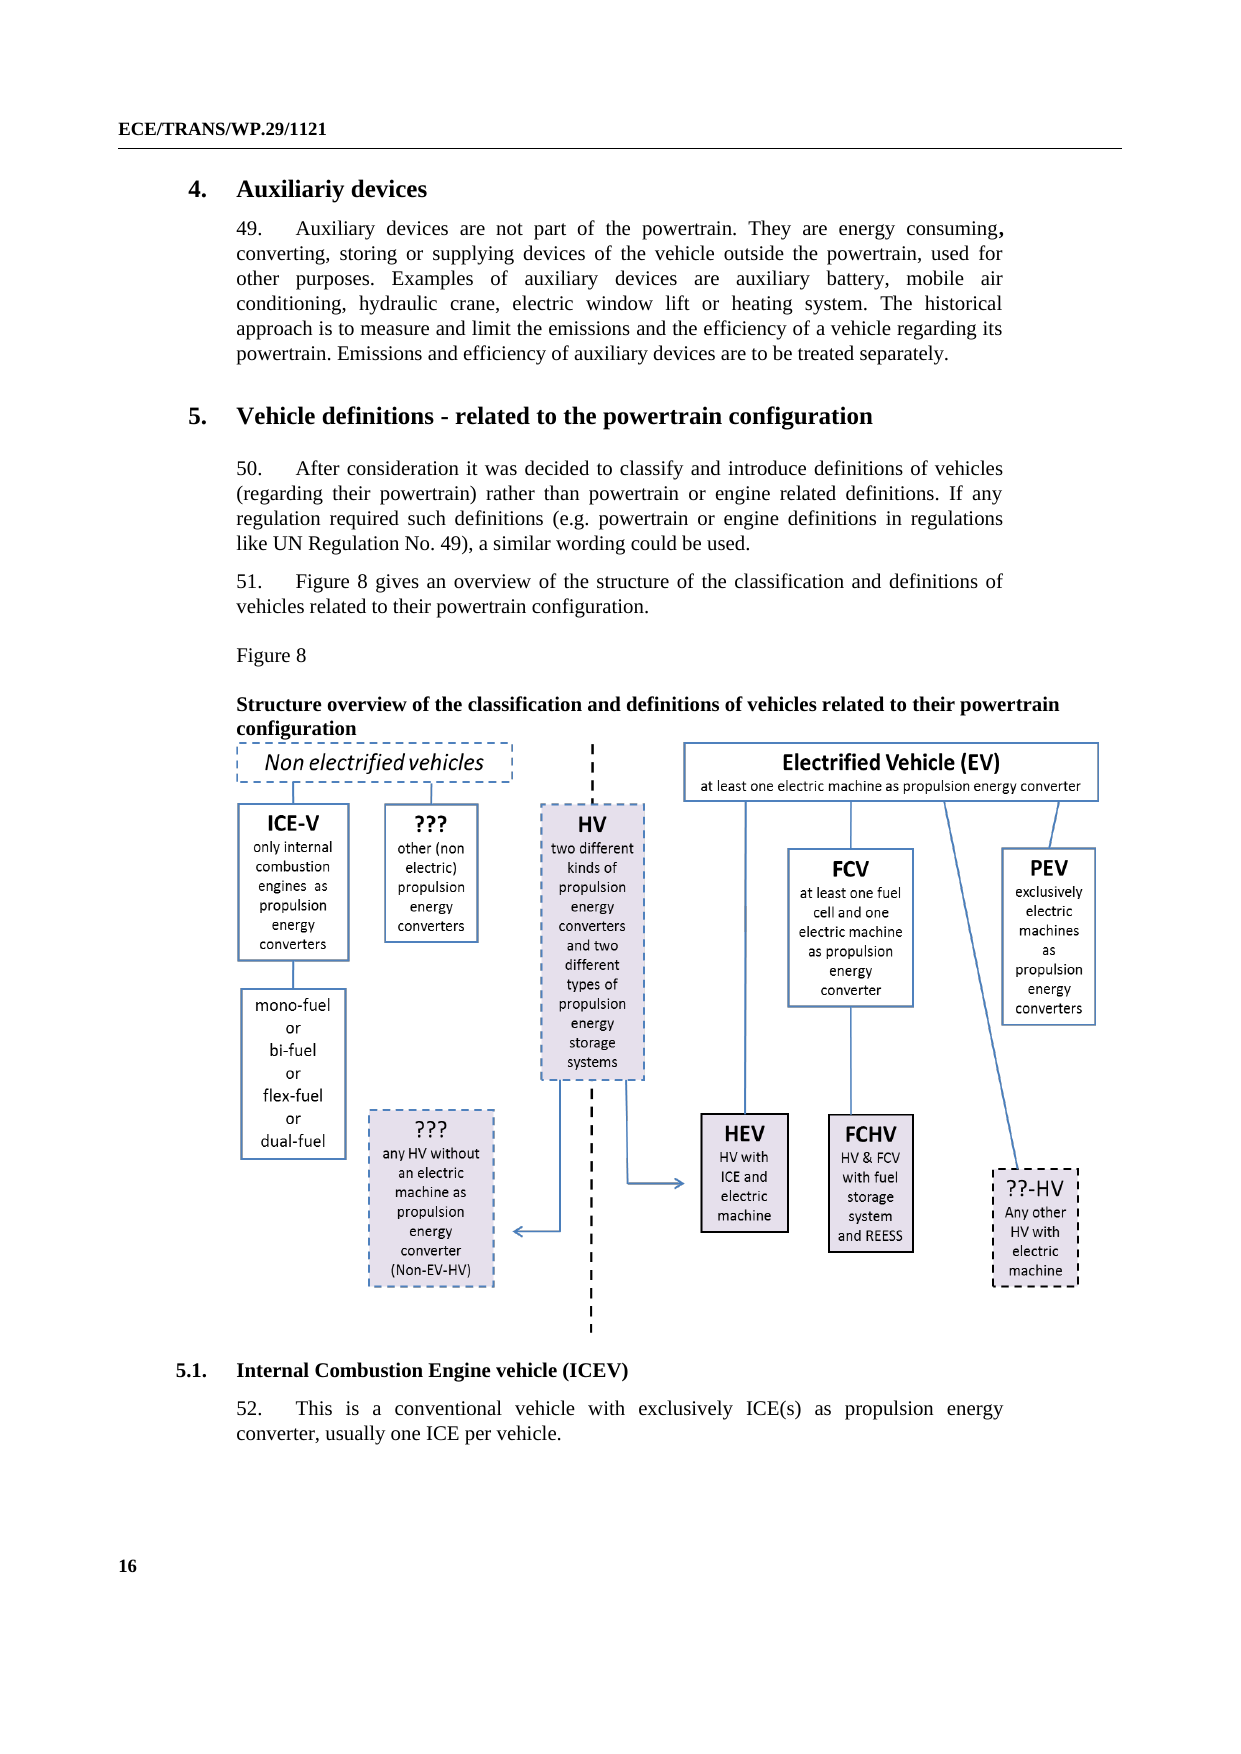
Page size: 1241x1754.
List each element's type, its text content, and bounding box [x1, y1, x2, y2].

text 51. Figure 8 gives an overview of the structure of the classification and definitions of vehicles related to their powertrain configuration. [236, 568, 1004, 618]
subtitle Structure overview of the classification and definitions of vehicles related to their powertrain configuration [236, 692, 1122, 740]
text 5. Vehicle definitions - related to the powertrain configuration [118, 402, 1004, 430]
text 4. Auxiliariy devices [118, 177, 1004, 202]
text 5.1. Internal Combustion Engine vehicle (ICEV) [118, 1358, 1004, 1383]
text 50. After consideration it was decided to classify and introduce definitions of vehicles (regarding their powertrain) rather than powertrain or engine related definitions. If any regulation required such definitions (e.g. powertrain or engine definitions in regulations like UN Regulation No. 49), a similar wording could be used. [236, 455, 1004, 555]
text 49. Auxiliary devices are not part of the powertrain. They are energy consuming, converting, storing or supplying devices of the vehicle outside the powertrain, used for other purposes. Examples of auxiliary devices are auxiliary battery, mobile air conditioning, hydraulic crane, electric window lift or heating system. The historical approach is to measure and limit the emissions and the efficiency of a vehicle regarding its powertrain. Emissions and efficiency of auxiliary devices are to be treated separately. [236, 215, 1004, 365]
text 52. This is a conventional vehicle with exclusively ICE(s) as propulsion energy converter, usually one ICE per vehicle. [236, 1395, 1004, 1445]
subtitle Figure 8 [236, 643, 1122, 667]
picture [236, 740, 1099, 1333]
